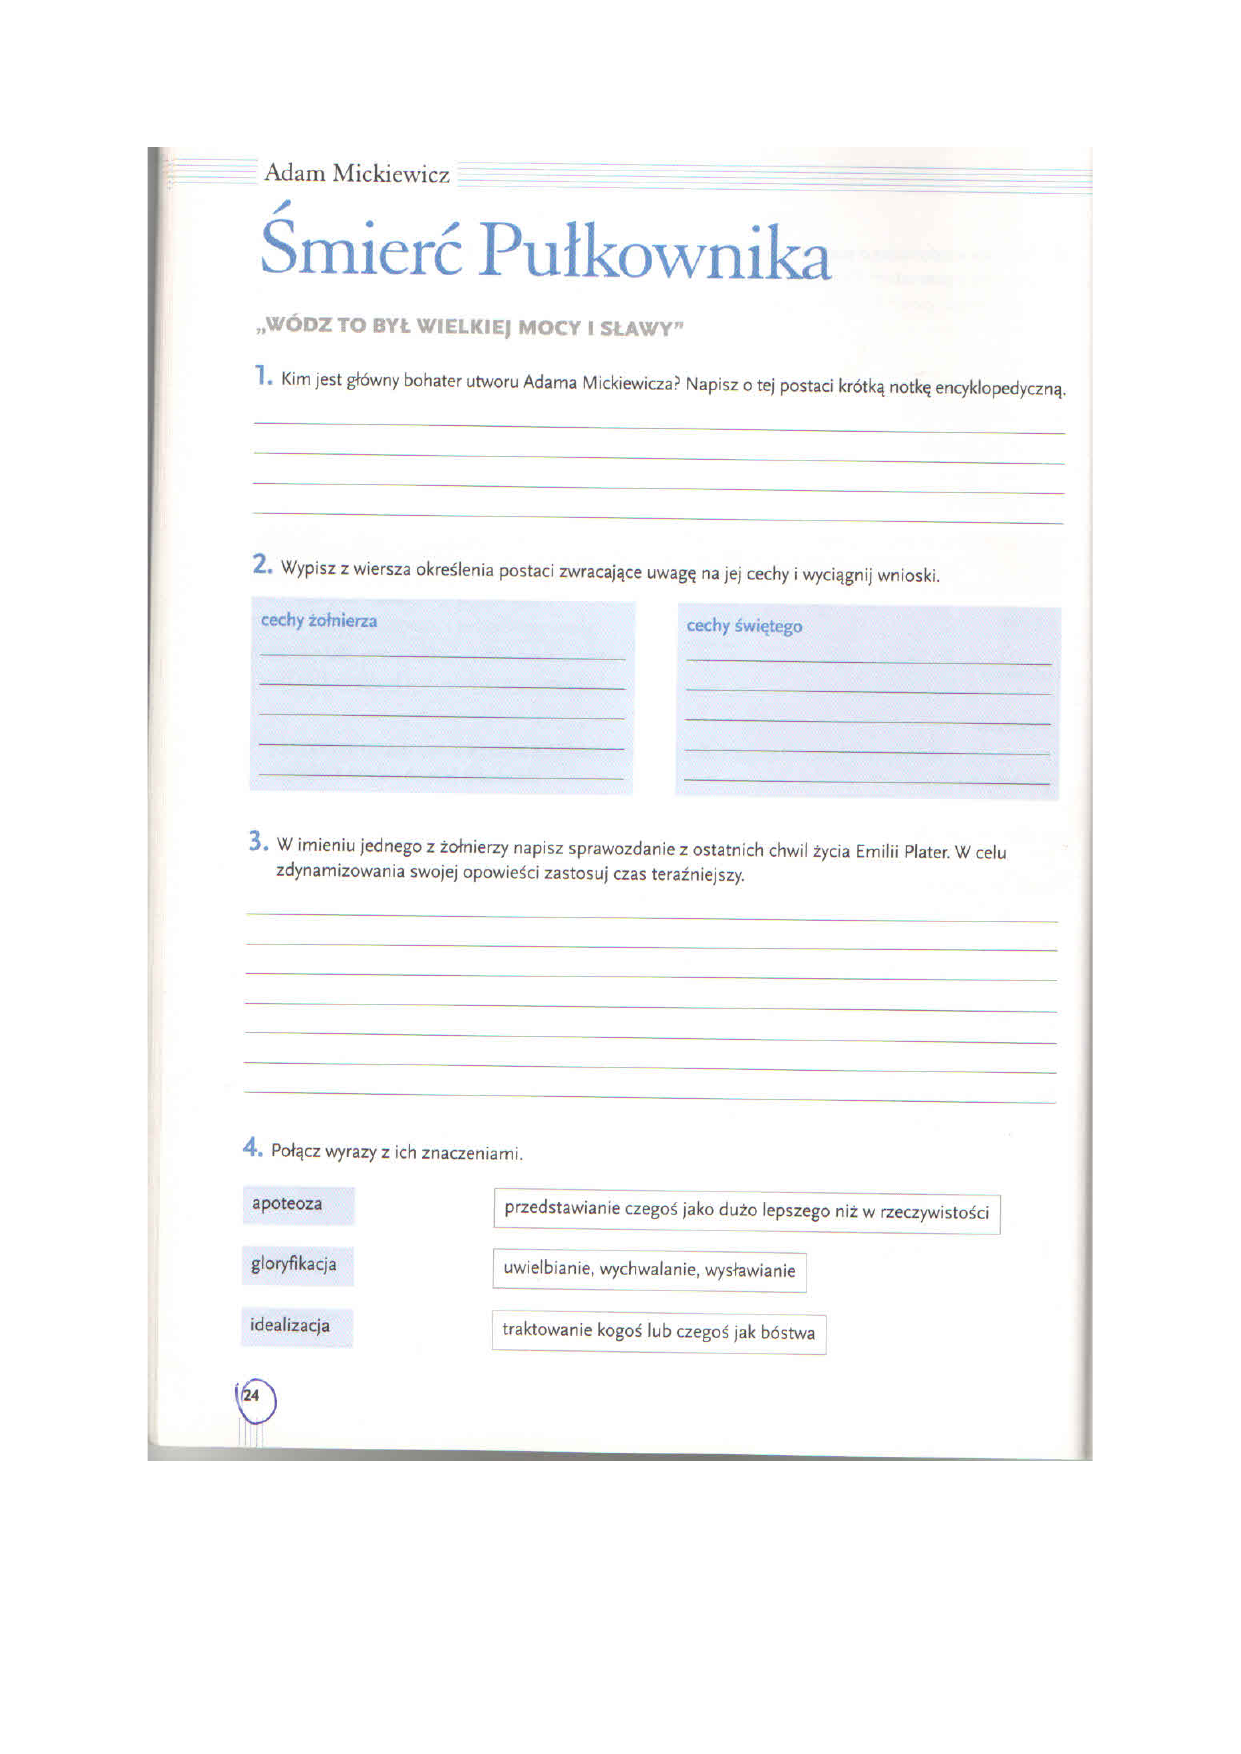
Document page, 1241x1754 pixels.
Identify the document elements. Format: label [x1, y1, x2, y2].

picture [147, 147, 1093, 1461]
